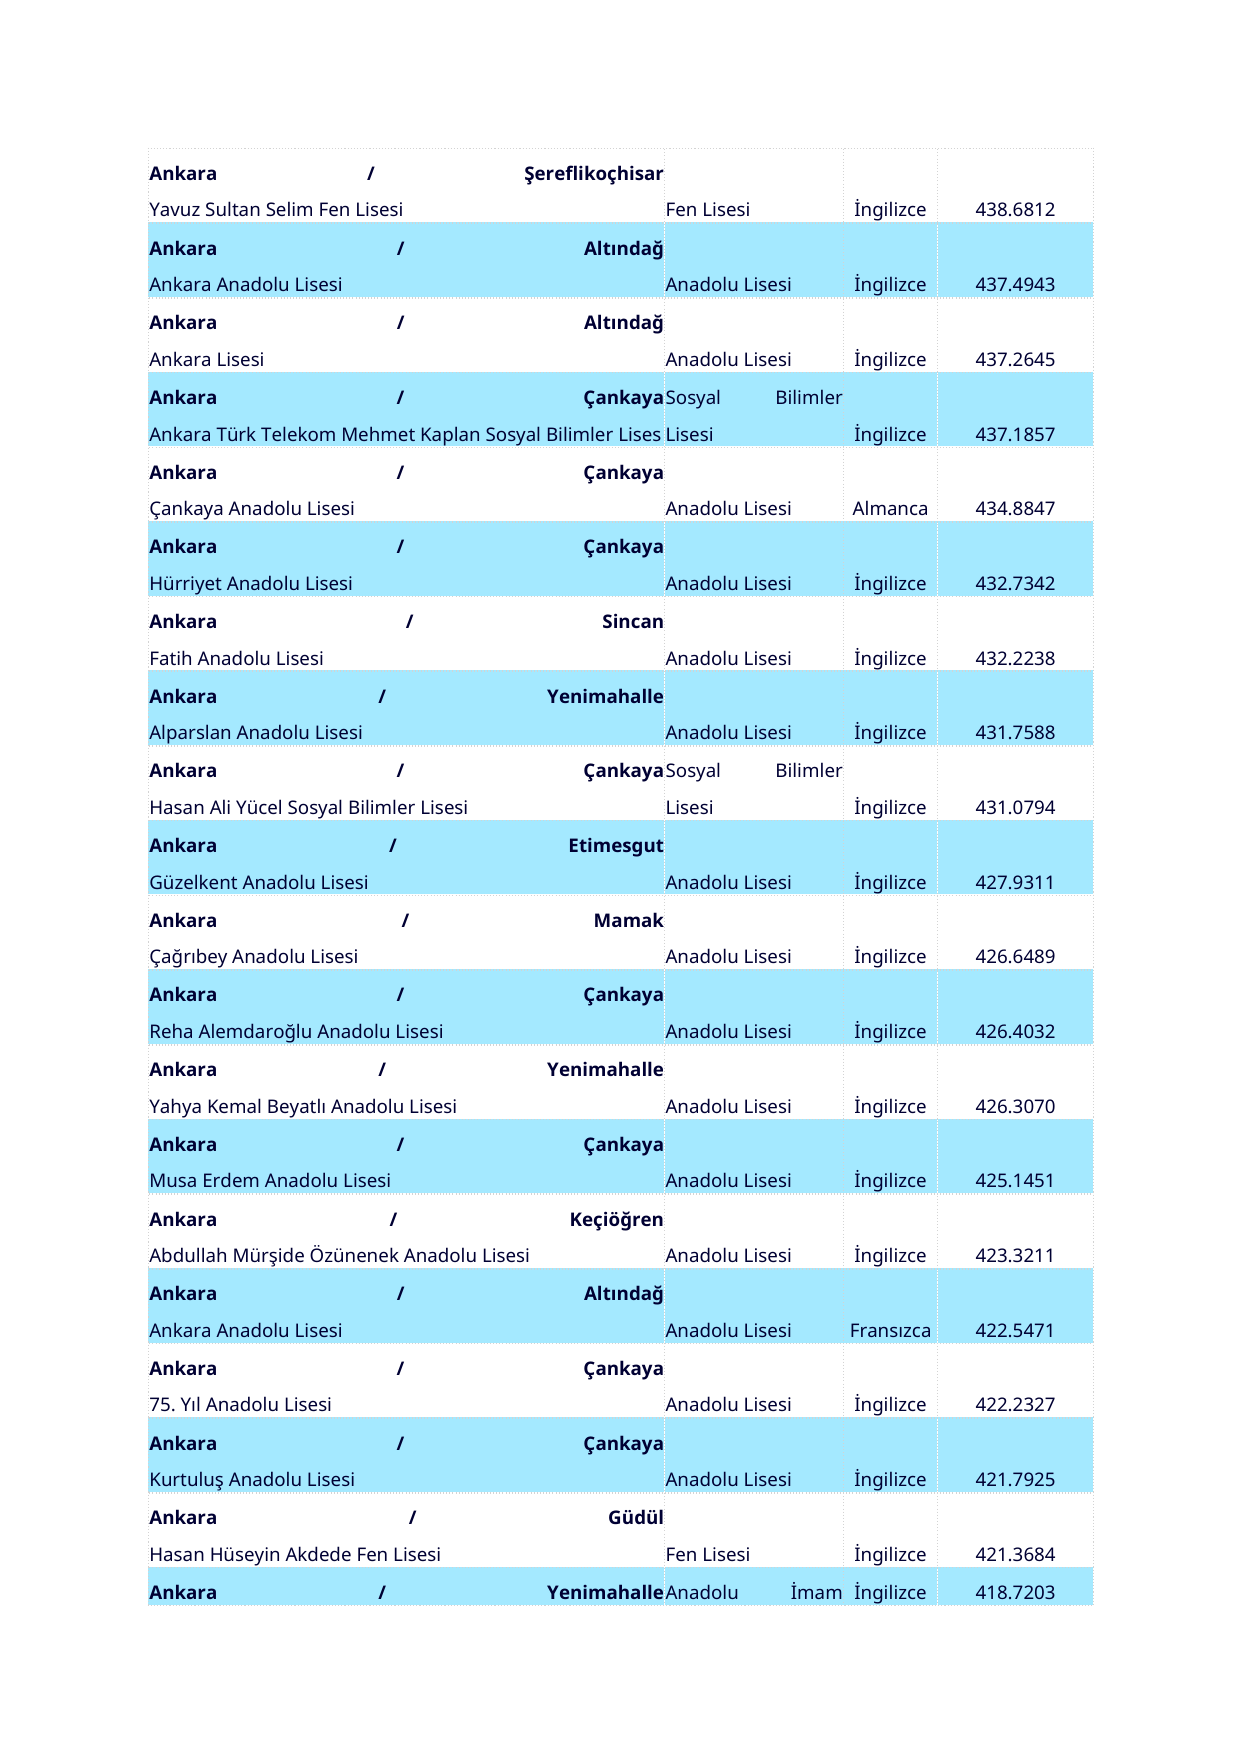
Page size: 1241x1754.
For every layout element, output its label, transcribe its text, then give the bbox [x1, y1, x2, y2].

table_cell Anadolu Lisesi [665, 895, 843, 969]
table_cell 437.2645 [938, 297, 1093, 372]
table_cell İngilizce [843, 222, 937, 297]
table_cell Fen Lisesi [665, 148, 843, 222]
table_cell 426.6489 [938, 895, 1093, 969]
table_cell İngilizce [843, 1193, 937, 1268]
table_cell Ankara / Etimesgut Güzelkent Anadolu Lisesi [148, 820, 664, 894]
table_cell Anadolu Lisesi [665, 1119, 843, 1193]
table_cell 418.7203 [938, 1567, 1093, 1605]
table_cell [148, 1567, 664, 1605]
table_cell Anadolu Lisesi [665, 820, 843, 894]
table_cell Ankara / Güdül Hasan Hüseyin Akdede Fen Lisesi [148, 1492, 664, 1567]
table_cell 421.7925 [938, 1417, 1093, 1492]
table_cell Anadolu Lisesi [665, 1193, 843, 1268]
table_cell Ankara / Mamak Çağrıbey Anadolu Lisesi [148, 895, 664, 969]
table_cell İngilizce [843, 895, 937, 969]
table_cell Anadolu Lisesi [665, 1343, 843, 1417]
table_cell 426.3070 [938, 1044, 1093, 1118]
table_cell 438.6812 [938, 148, 1093, 222]
table_cell İngilizce [843, 1119, 937, 1193]
table_cell Ankara / Şereflikoçhisar Yavuz Sultan Selim Fen Lisesi [148, 148, 664, 222]
table_cell 434.8847 [938, 446, 1093, 521]
table_cell 431.7588 [938, 670, 1093, 745]
table_cell Ankara / Çankaya Hürriyet Anadolu Lisesi [148, 521, 664, 596]
table_cell Ankara / Çankaya Reha Alemdaroğlu Anadolu Lisesi [148, 969, 664, 1044]
table_cell İngilizce [843, 1492, 937, 1567]
table_cell Anadolu Lisesi [665, 1268, 843, 1343]
table_cell Ankara / Altındağ Ankara Anadolu Lisesi [148, 222, 664, 297]
table_cell 437.4943 [938, 222, 1093, 297]
table_cell Anadolu Lisesi [665, 969, 843, 1044]
table_cell Anadolu Lisesi [665, 297, 843, 372]
table_cell Ankara / Sincan Fatih Anadolu Lisesi [148, 596, 664, 670]
table_cell Ankara / Keçiöğren Abdullah Mürşide Özünenek Anadolu Lisesi [148, 1193, 664, 1268]
table_cell 437.1857 [938, 372, 1093, 446]
table_cell Sosyal Bilimler Lisesi [665, 372, 843, 446]
table_cell İngilizce [843, 297, 937, 372]
table_cell 422.5471 [938, 1268, 1093, 1343]
table_cell Ankara / Çankaya Ankara Türk Telekom Mehmet Kaplan Sosyal Bilimler Lises [148, 372, 664, 446]
table_cell Ankara / Çankaya Hasan Ali Yücel Sosyal Bilimler Lisesi [148, 745, 664, 820]
table_cell Fransızca [843, 1268, 937, 1343]
table_cell İngilizce [843, 596, 937, 670]
table_cell Anadolu Lisesi [665, 1044, 843, 1118]
table_cell İngilizce [843, 969, 937, 1044]
table_cell Anadolu Lisesi [665, 1417, 843, 1492]
table_cell İngilizce [843, 1417, 937, 1492]
table_cell Ankara / Çankaya 75. Yıl Anadolu Lisesi [148, 1343, 664, 1417]
table_cell İngilizce [843, 1044, 937, 1118]
table_cell İngilizce [843, 1343, 937, 1417]
table_cell 423.3211 [938, 1193, 1093, 1268]
table_cell İngilizce [843, 820, 937, 894]
table_cell 432.7342 [938, 521, 1093, 596]
table_cell Anadolu Lisesi [665, 670, 843, 745]
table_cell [665, 1567, 843, 1605]
table_cell İngilizce [843, 372, 937, 446]
table_cell İngilizce [843, 1567, 937, 1605]
table_cell Ankara / Altındağ Ankara Anadolu Lisesi [148, 1268, 664, 1343]
table_cell Ankara / Çankaya Kurtuluş Anadolu Lisesi [148, 1417, 664, 1492]
table_cell Fen Lisesi [665, 1492, 843, 1567]
table_cell 431.0794 [938, 745, 1093, 820]
table_cell 427.9311 [938, 820, 1093, 894]
table_cell İngilizce [843, 521, 937, 596]
table_cell 422.2327 [938, 1343, 1093, 1417]
table_cell İngilizce [843, 148, 937, 222]
table_cell Ankara / Yenimahalle Alparslan Anadolu Lisesi [148, 670, 664, 745]
table_cell Ankara / Altındağ Ankara Lisesi [148, 297, 664, 372]
table_cell Sosyal Bilimler Lisesi [665, 745, 843, 820]
table_cell Ankara / Yenimahalle Yahya Kemal Beyatlı Anadolu Lisesi [148, 1044, 664, 1118]
table_cell Anadolu Lisesi [665, 446, 843, 521]
table_cell 426.4032 [938, 969, 1093, 1044]
table_cell 425.1451 [938, 1119, 1093, 1193]
table_cell İngilizce [843, 745, 937, 820]
table_cell 432.2238 [938, 596, 1093, 670]
table_cell İngilizce [843, 670, 937, 745]
table_cell Ankara / Çankaya Çankaya Anadolu Lisesi [148, 446, 664, 521]
table_cell Anadolu Lisesi [665, 222, 843, 297]
table_cell Anadolu Lisesi [665, 596, 843, 670]
table_cell 421.3684 [938, 1492, 1093, 1567]
table_cell Ankara / Çankaya Musa Erdem Anadolu Lisesi [148, 1119, 664, 1193]
table_cell Anadolu Lisesi [665, 521, 843, 596]
table_cell Almanca [843, 446, 937, 521]
